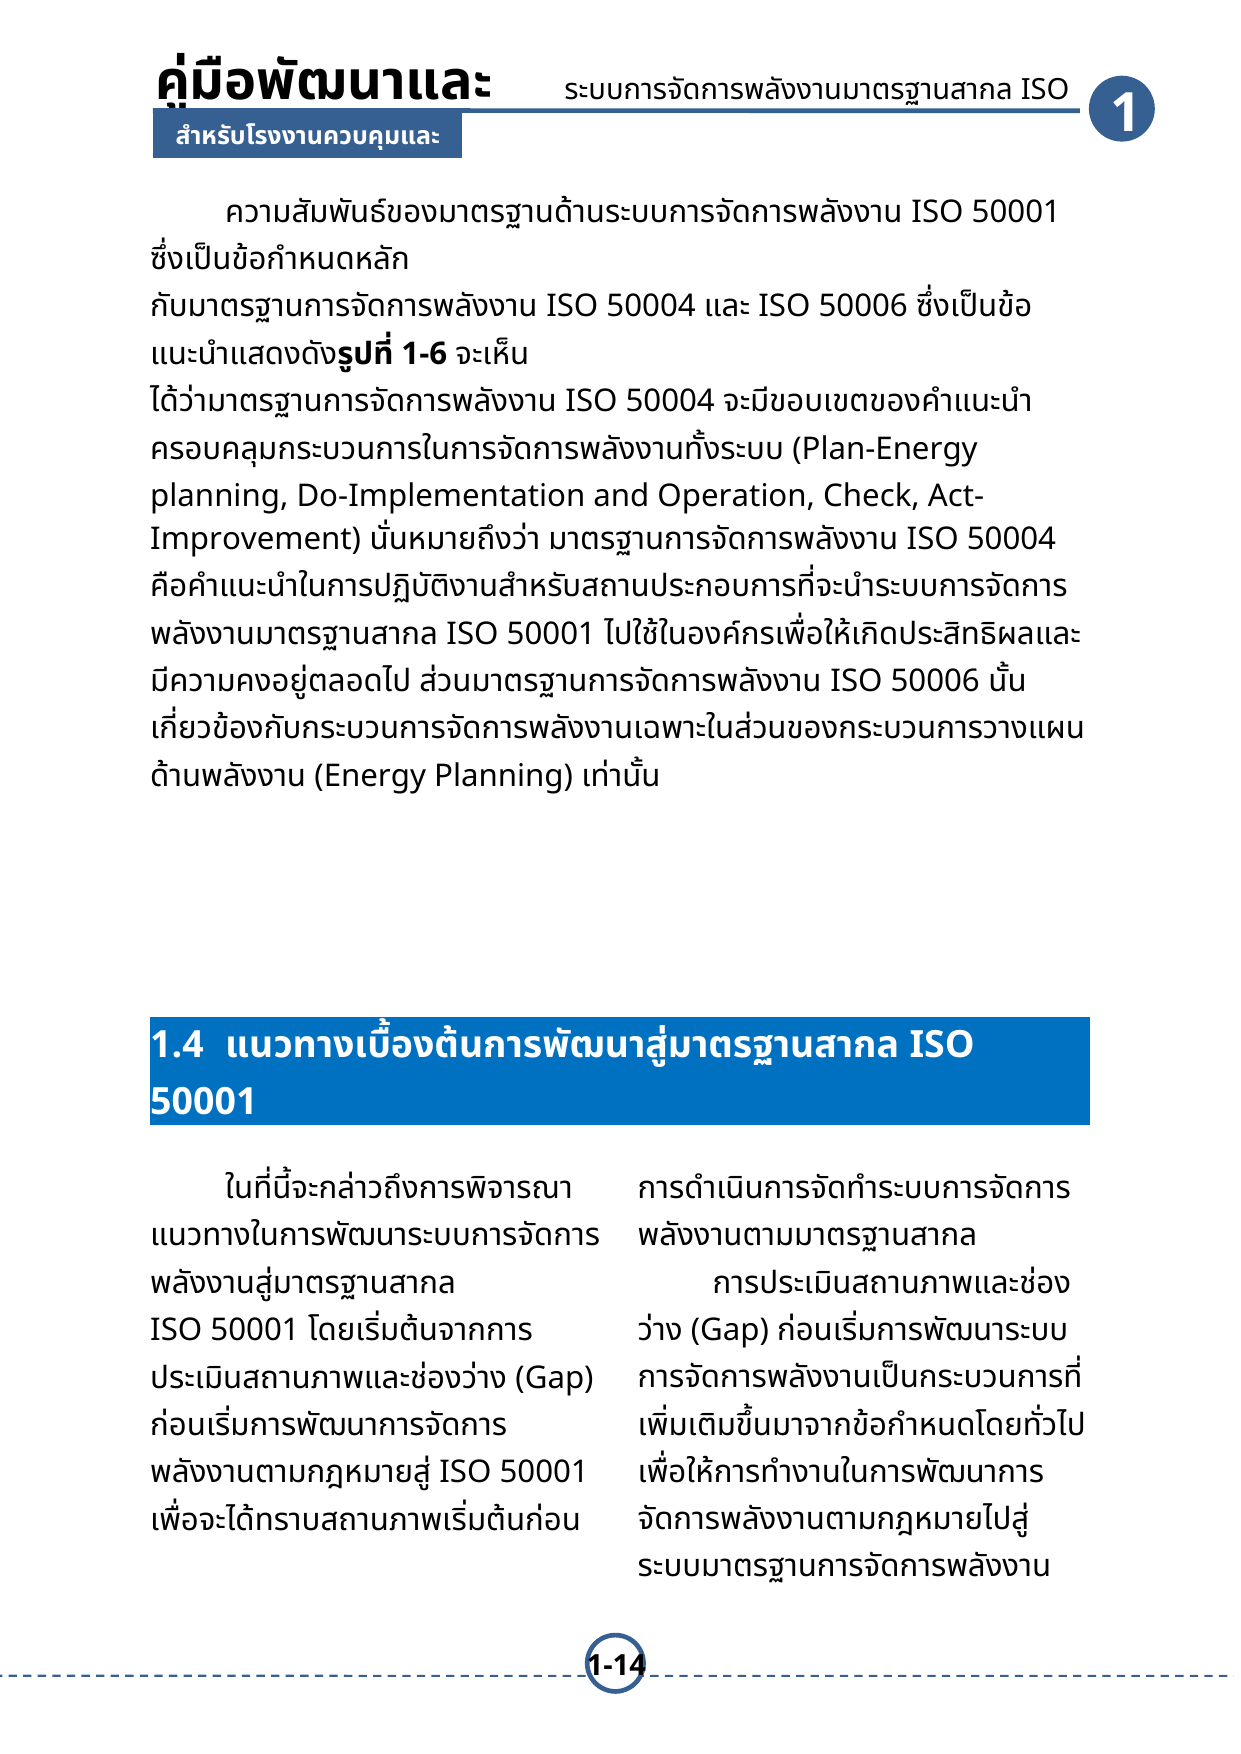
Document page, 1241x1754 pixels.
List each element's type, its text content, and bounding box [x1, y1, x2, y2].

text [637, 1260, 1087, 1591]
text ความสัมพันธ์ของมาตรฐานด้านระบบการจัดการพลังงาน ISO 50001 ซึ่งเป็นข้อกำหนดหลัก กับมาตรฐานการจัดการพลังงาน ISO 50004 และ ISO 50006 ซึ่งเป็นข้อแนะนำแสดงดังรูปที่ 1-6 จะเห็น ได้ว่ามาตรฐานการจัดการพลังงาน ISO 50004 จะมีขอบเขตของคำแนะนำครอบคลุมกระบวนการในการจัดการพลังงานทั้งระบบ (Plan-Energy planning, Do-Implementation and Operation, Check, Act-Improvement) นั่นหมายถึงว่า มาตรฐานการจัดการพลังงาน ISO 50004 คือคำแนะนำในการปฏิบัติงานสำหรับสถานประกอบการที่จะนำระบบการจัดการพลังงานมาตรฐานสากล ISO 50001 ไปใช้ในองค์กรเพื่อให้เกิดประสิทธิผลและมีความคงอยู่ตลอดไป ส่วนมาตรฐานการจัดการพลังงาน ISO 50006 นั้นเกี่ยวข้องกับกระบวนการจัดการพลังงานเฉพาะในส่วนของกระบวนการวางแผนด้านพลังงาน (Energy Planning) เท่านั้น [150, 189, 1090, 800]
text ในที่นี้จะกล่าวถึงการพิจารณาแนวทางในการพัฒนาระบบการจัดการพลังงานสู่มาตรฐานสากล ISO 50001 โดยเริ่มต้นจากการประเมินสถานภาพและช่องว่าง (Gap) ก่อนเริ่มการพัฒนาการจัดการพลังงานตามกฎหมายสู่ ISO 50001 เพื่อจะได้ทราบสถานภาพเริ่มต้นก่อนการดำเนินการจัดทำระบบการจัดการพลังงานตามมาตรฐานสากล [637, 1166, 1090, 1260]
text ในที่นี้จะกล่าวถึงการพิจารณาแนวทางในการพัฒนาระบบการจัดการพลังงานสู่มาตรฐานสากล ISO 50001 โดยเริ่มต้นจากการประเมินสถานภาพและช่องว่าง (Gap) ก่อนเริ่มการพัฒนาการจัดการพลังงานตามกฎหมายสู่ ISO 50001 เพื่อจะได้ทราบสถานภาพเริ่มต้นก่อนการดำเนินการจัดทำระบบการจัดการพลังงานตามมาตรฐานสากล [150, 1166, 603, 1544]
text 1.4 แนวทางเบื้องต้นการพัฒนาสู่มาตรฐานสากล ISO 50001 [150, 1017, 1090, 1125]
